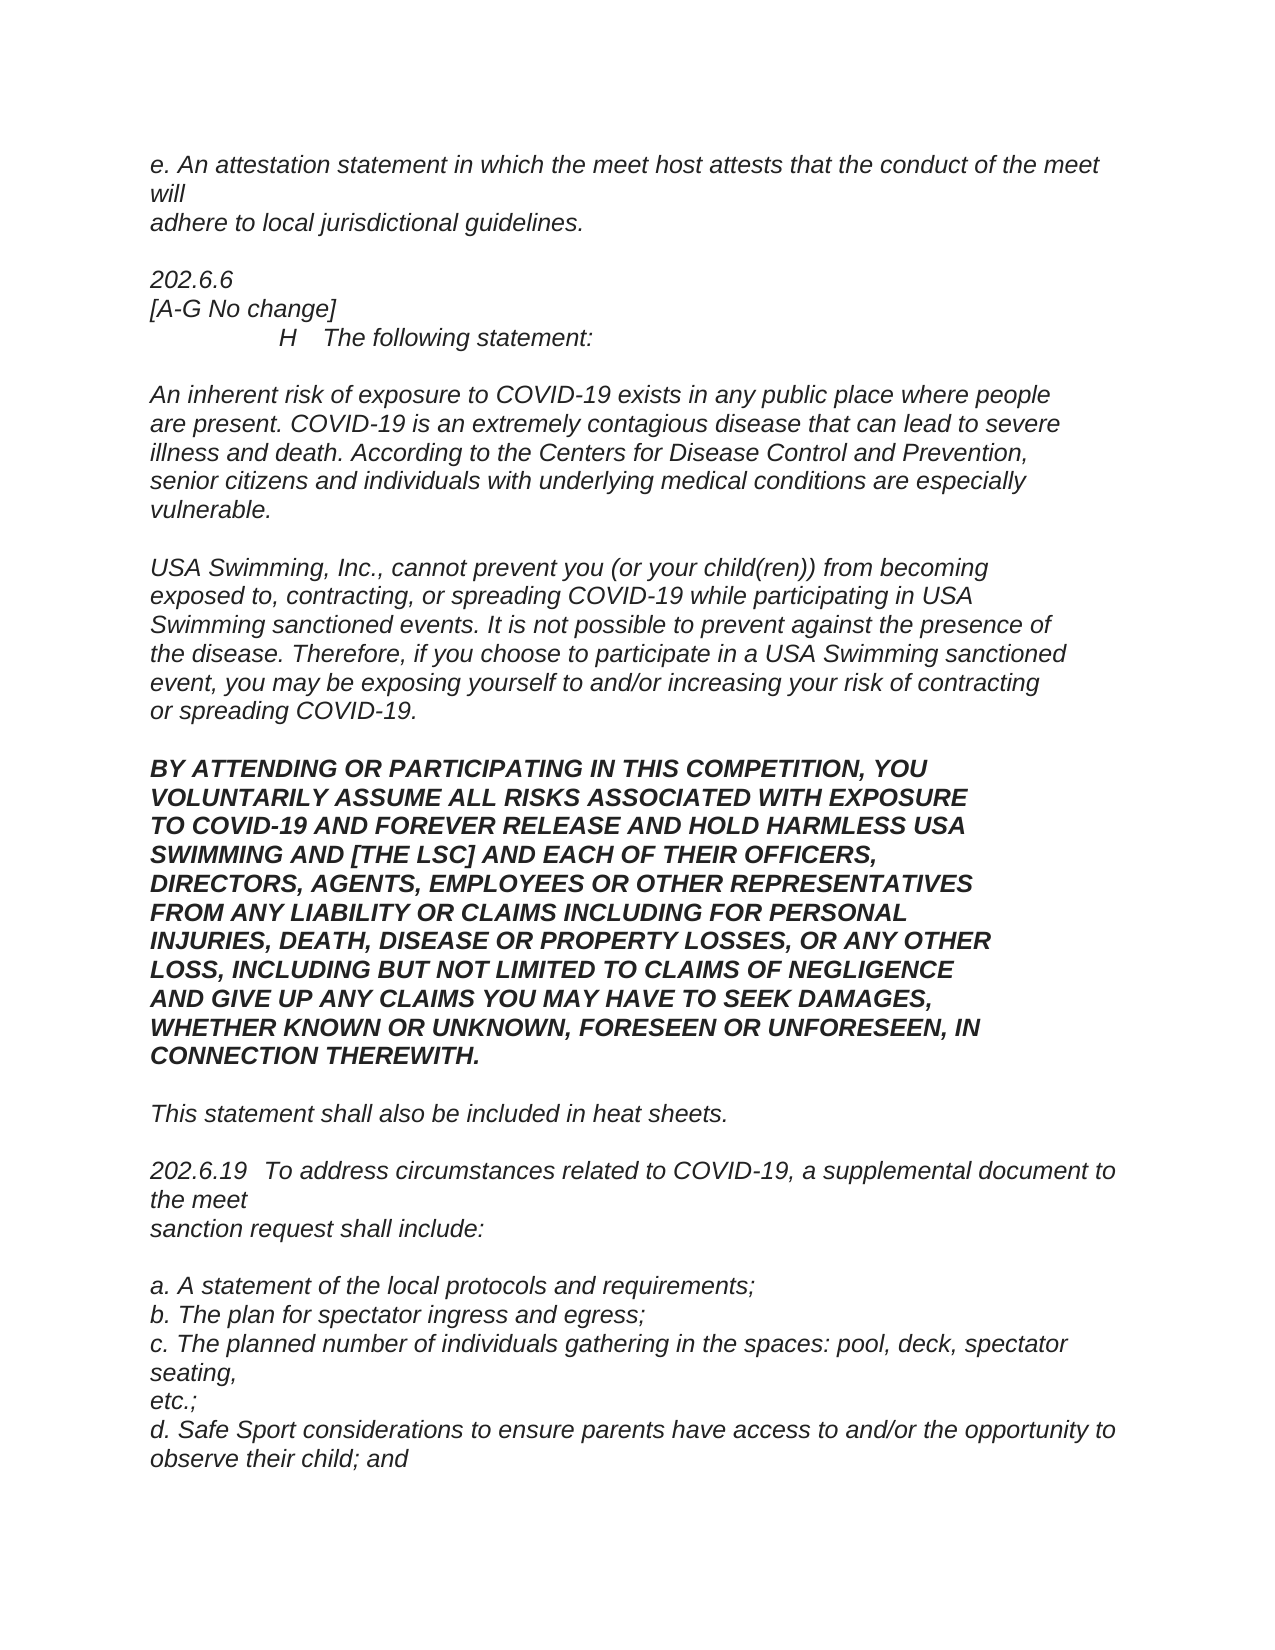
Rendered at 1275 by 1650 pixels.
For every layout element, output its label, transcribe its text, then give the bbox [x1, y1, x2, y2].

text AND GIVE UP ANY CLAIMS YOU MAY HAVE TO SEEK DAMAGES, [150, 984, 1125, 1012]
text 202.6.19 To address circumstances related to COVID-19, a supplemental document to the meet [150, 1156, 1125, 1214]
text Swimming sanctioned events. It is not possible to prevent against the presence of [150, 610, 1125, 639]
text b. The plan for spectator ingress and egress; [150, 1300, 1125, 1329]
text SWIMMING AND [THE LSC] AND EACH OF THEIR OFFICERS, [150, 840, 1125, 869]
text e. An attestation statement in which the meet host attests that the conduct of the meet will [150, 150, 1125, 207]
text BY ATTENDING OR PARTICIPATING IN THIS COMPETITION, YOU [150, 754, 1125, 782]
text H The following statement: [150, 322, 1125, 351]
text CONNECTION THEREWITH. [150, 1041, 1125, 1070]
text event, you may be exposing yourself to and/or increasing your risk of contracting [150, 667, 1125, 696]
text a. A statement of the local protocols and requirements; [150, 1271, 1125, 1300]
text are present. COVID-19 is an extremely contagious disease that can lead to severe [150, 409, 1125, 437]
text FROM ANY LIABILITY OR CLAIMS INCLUDING FOR PERSONAL [150, 897, 1125, 926]
text illness and death. According to the Centers for Disease Control and Prevention, [150, 437, 1125, 466]
text etc.; [150, 1386, 1125, 1415]
text This statement shall also be included in heat sheets. [150, 1099, 1125, 1127]
text adhere to local jurisdictional guidelines. [150, 207, 1125, 236]
text WHETHER KNOWN OR UNKNOWN, FORESEEN OR UNFORESEEN, IN [150, 1012, 1125, 1041]
text exposed to, contracting, or spreading COVID-19 while participating in USA [150, 581, 1125, 610]
text the disease. Therefore, if you choose to participate in a USA Swimming sanctioned [150, 639, 1125, 667]
text USA Swimming, Inc., cannot prevent you (or your child(ren)) from becoming [150, 552, 1125, 581]
text INJURIES, DEATH, DISEASE OR PROPERTY LOSSES, OR ANY OTHER [150, 926, 1125, 955]
text An inherent risk of exposure to COVID-19 exists in any public place where people [150, 380, 1125, 409]
text TO COVID-19 AND FOREVER RELEASE AND HOLD HARMLESS USA [150, 811, 1125, 840]
text observe their child; and [150, 1444, 1125, 1472]
text sanction request shall include: [150, 1214, 1125, 1242]
text or spreading COVID-19. [150, 696, 1125, 725]
text d. Safe Sport considerations to ensure parents have access to and/or the opportunity to [150, 1415, 1125, 1444]
text LOSS, INCLUDING BUT NOT LIMITED TO CLAIMS OF NEGLIGENCE [150, 955, 1125, 984]
text 202.6.6 [150, 265, 1125, 294]
text DIRECTORS, AGENTS, EMPLOYEES OR OTHER REPRESENTATIVES [150, 869, 1125, 897]
text VOLUNTARILY ASSUME ALL RISKS ASSOCIATED WITH EXPOSURE [150, 782, 1125, 811]
text vulnerable. [150, 495, 1125, 524]
text [A-G No change] [150, 294, 1125, 322]
text c. The planned number of individuals gathering in the spaces: pool, deck, spectator seating, [150, 1329, 1125, 1386]
text senior citizens and individuals with underlying medical conditions are especially [150, 466, 1125, 495]
